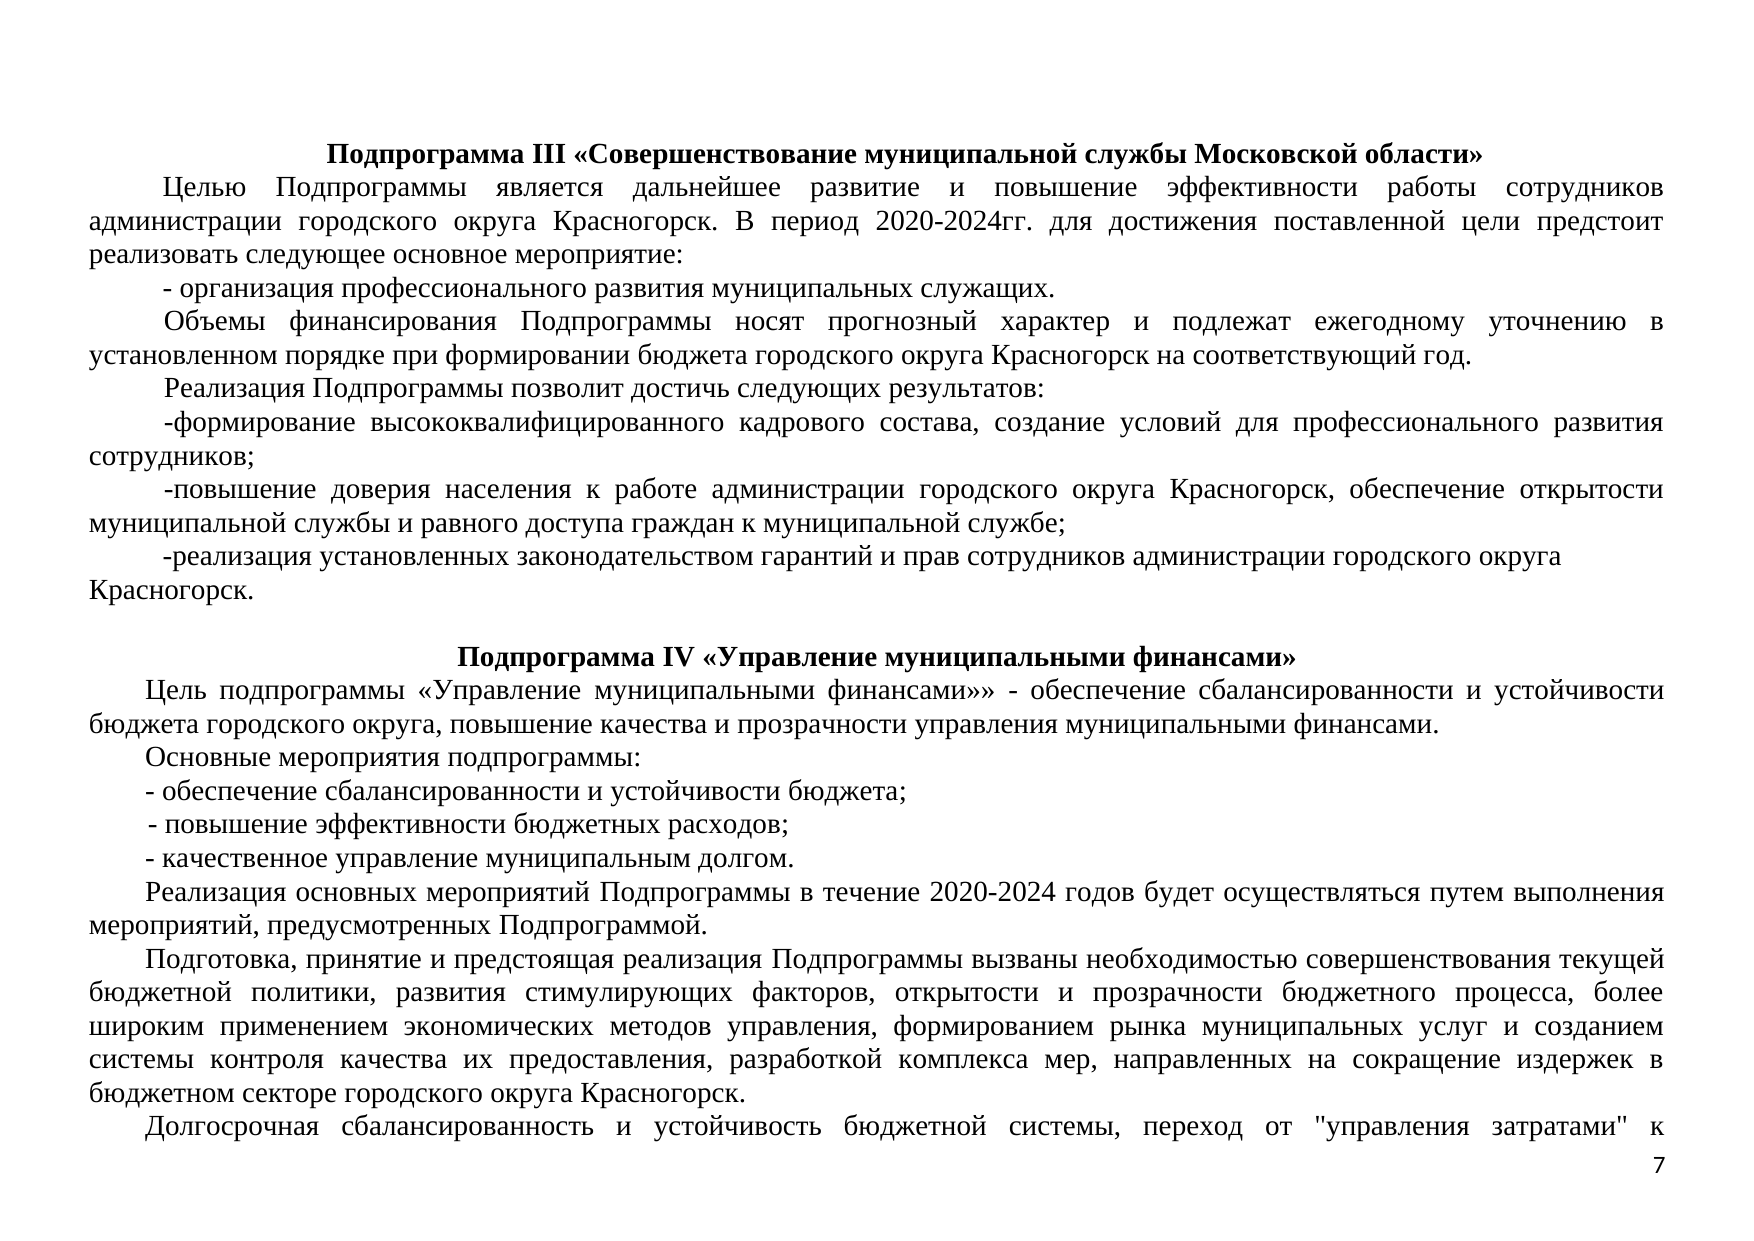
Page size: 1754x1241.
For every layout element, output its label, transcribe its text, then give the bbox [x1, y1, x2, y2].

text Целью Подпрограммы является дальнейшее развитие и повышение эффективности работы сотрудников администрации городского округа Красногорск. В период 2020-2024гг. для достижения поставленной цели предстоит реализовать следующее основное мероприятие: [89, 169, 1665, 270]
text Реализация основных мероприятий Подпрограммы в течение 2020-2024 годов будет осуществляться путем выполнения мероприятий, предусмотренных Подпрограммой. [89, 874, 1665, 941]
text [89, 1108, 1665, 1142]
text Подпрограмма IV «Управление муниципальными финансами» [89, 639, 1665, 672]
text -повышение доверия населения к работе администрации городского округа Красногорск, обеспечение открытости муниципальной службы и равного доступа граждан к муниципальной службе; [89, 471, 1665, 538]
text -формирование высококвалифицированного кадрового состава, создание условий для профессионального развития сотрудников; [89, 404, 1665, 471]
text - качественное управление муниципальным долгом. [89, 840, 1665, 874]
text Объемы финансирования Подпрограммы носят прогнозный характер и подлежат ежегодному уточнению в установленном порядке при формировании бюджета городского округа Красногорск на соответствующий год. [89, 303, 1665, 371]
text Основные мероприятия подпрограммы: [89, 739, 1665, 773]
text Подготовка, принятие и предстоящая реализация Подпрограммы вызваны необходимостью совершенствования текущей бюджетной политики, развития стимулирующих факторов, открытости и прозрачности бюджетного процесса, более широким применением экономических методов управления, формированием рынка муниципальных услуг и созданием системы контроля качества их предоставления, разработкой комплекса мер, направленных на сокращение издержек в бюджетном секторе городского округа Красногорск. [89, 941, 1665, 1108]
text -реализация установленных законодательством гарантий и прав сотрудников администрации городского округа Красногорск. [89, 538, 1665, 605]
text Цель подпрограммы «Управление муниципальными финансами»» - обеспечение сбалансированности и устойчивости бюджета городского округа, повышение качества и прозрачности управления муниципальными финансами. [89, 672, 1665, 739]
text - организация профессионального развития муниципальных служащих. [89, 270, 1665, 303]
text Подпрограмма III «Совершенствование муниципальной службы Московской области» [89, 136, 1665, 169]
text - обеспечение сбалансированности и устойчивости бюджета; [89, 773, 1665, 807]
text Реализация Подпрограммы позволит достичь следующих результатов: [89, 371, 1665, 404]
text - повышение эффективности бюджетных расходов; [89, 807, 1665, 840]
